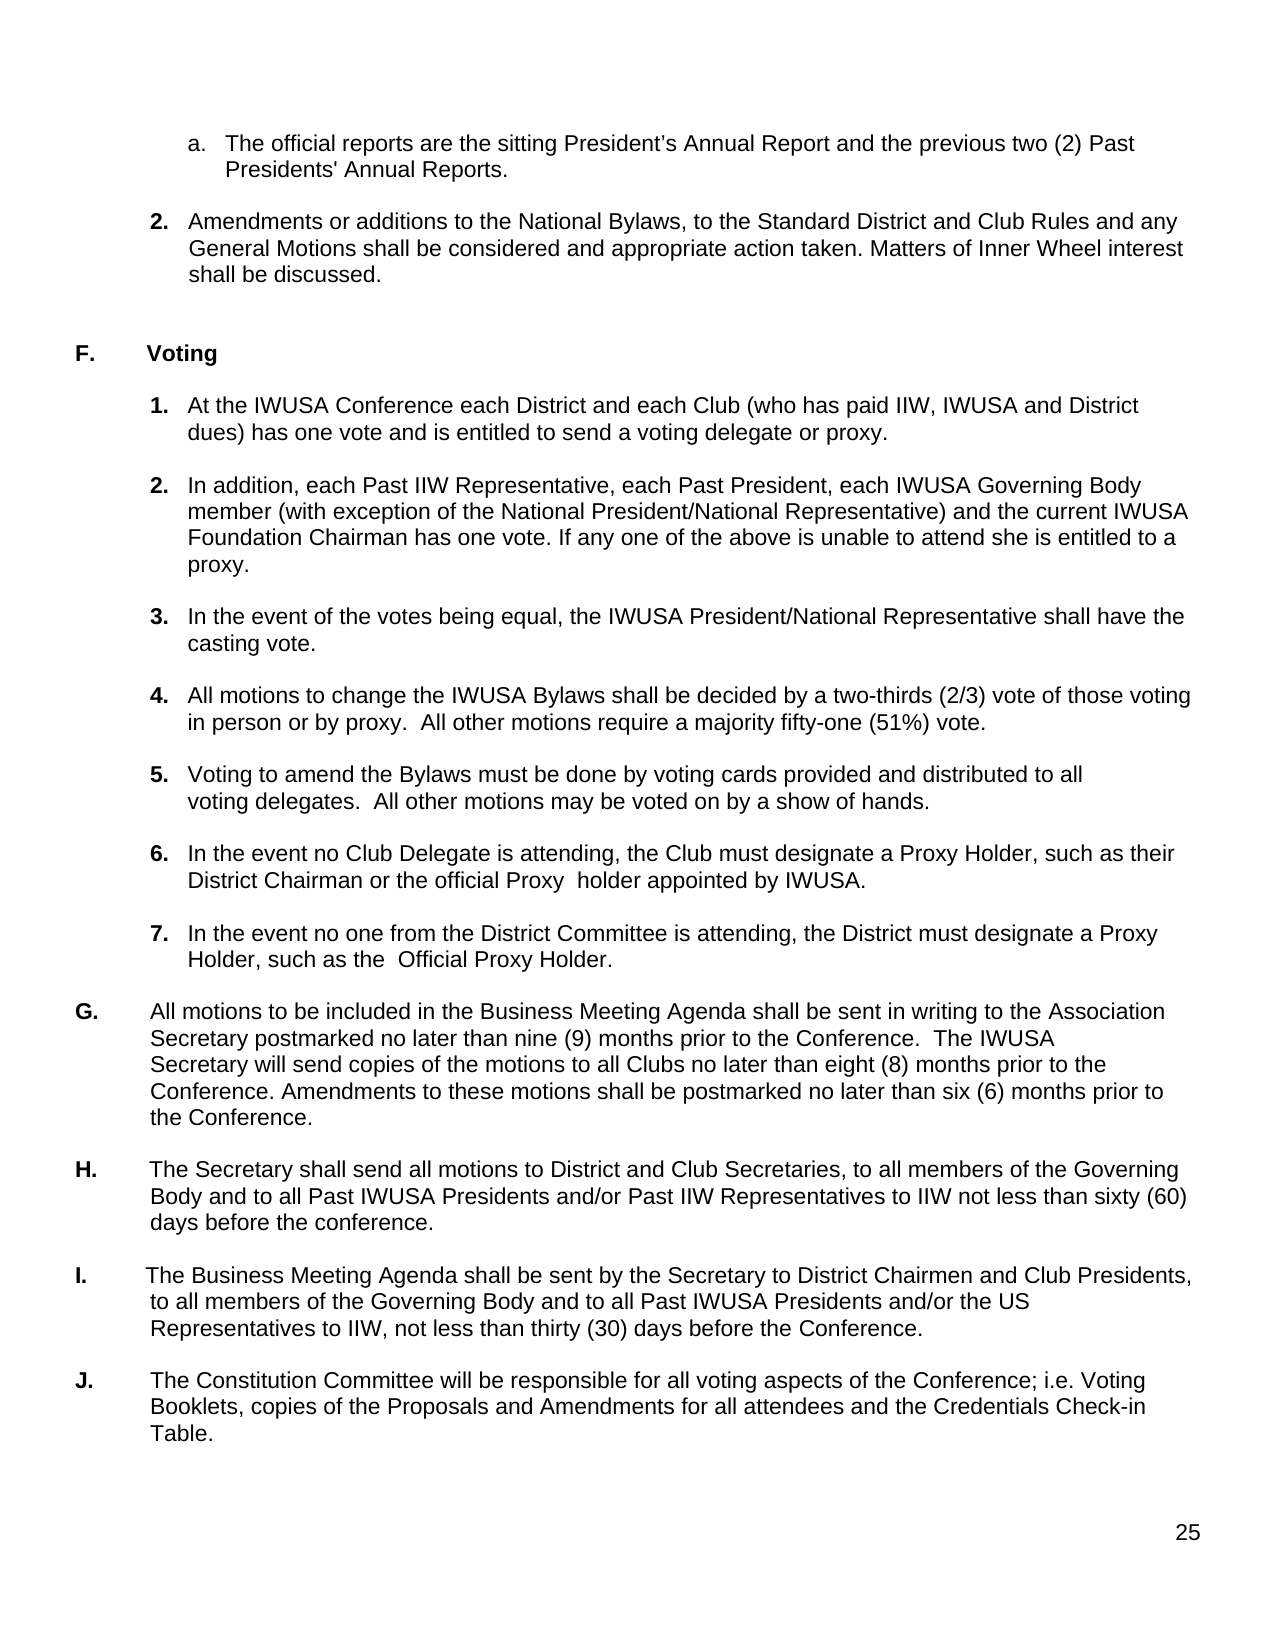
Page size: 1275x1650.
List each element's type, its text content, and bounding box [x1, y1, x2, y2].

list The Business Meeting Agenda shall be sent by the Secretary to District Chairmen and Club Presidents, to all members of the Governing Body and to all Past IWUSA Presidents and/or the US Representatives to IIW, not less than thirty (30) days before the Conference. [75, 1262, 1193, 1341]
list The Secretary shall send all motions to District and Club Secretaries, to all members of the Governing Body and to all Past IWUSA Presidents and/or Past IIW Representatives to IIW not less than sixty (60) days before the conference. [75, 1156, 1195, 1236]
list All motions to be included in the Business Meeting Agenda shall be sent in writing to the Association Secretary postmarked no later than nine (9) months prior to the Conference. The IWUSA [75, 998, 1166, 1051]
list In the event of the votes being equal, the IWUSA President/National Representative shall have the casting vote. [150, 603, 1192, 656]
list In addition, each Past IIW Representative, each Past President, each IWUSA Governing Body member (with exception of the National President/National Representative) and the current IWUSA Foundation Chairman has one vote. If any one of the above is unable to attend she is entitled to a proxy. [150, 472, 1189, 577]
list At the IWUSA Conference each District and each Club (who has paid IIW, IWUSA and District dues) has one vote and is entitled to send a voting delegate or proxy. [150, 392, 1139, 445]
list In the event no one from the District Committee is attending, the District must designate a Proxy Holder, such as the Official Proxy Holder. [150, 919, 1159, 972]
list In the event no Club Delegate is attending, the Club must designate a Proxy Holder, such as their District Chairman or the official Proxy holder appointed by IWUSA. [150, 840, 1176, 893]
text Secretary will send copies of the motions to all Clubs no later than eight (8) months prior to the Conference. Amendments to these motions shall be postmarked no later than six (6) months prior to the Conference. [150, 1051, 1192, 1130]
list Amendments or additions to the National Bylaws, to the Standard District and Club Rules and any General Motions shall be considered and appropriate action taken. Matters of Inner Wheel interest shall be discussed. [150, 208, 1190, 287]
list The Constitution Committee will be responsible for all voting aspects of the Conference; i.e. Voting Booklets, copies of the Proposals and Amendments for all attendees and the Credentials Check-in Table. [75, 1367, 1147, 1446]
subtitle Voting [75, 339, 1212, 366]
list Voting to amend the Bylaws must be done by voting cards provided and distributed to all voting delegates. All other motions may be voted on by a show of hands. [150, 761, 1150, 814]
list All motions to change the IWUSA Bylaws shall be decided by a two-thirds (2/3) vote of those voting in person or by proxy. All other motions require a majority fifty-one (51%) vote. [150, 682, 1191, 735]
list The official reports are the sitting President’s Annual Report and the previous two (2) Past Presidents' Annual Reports. [187, 130, 1135, 182]
